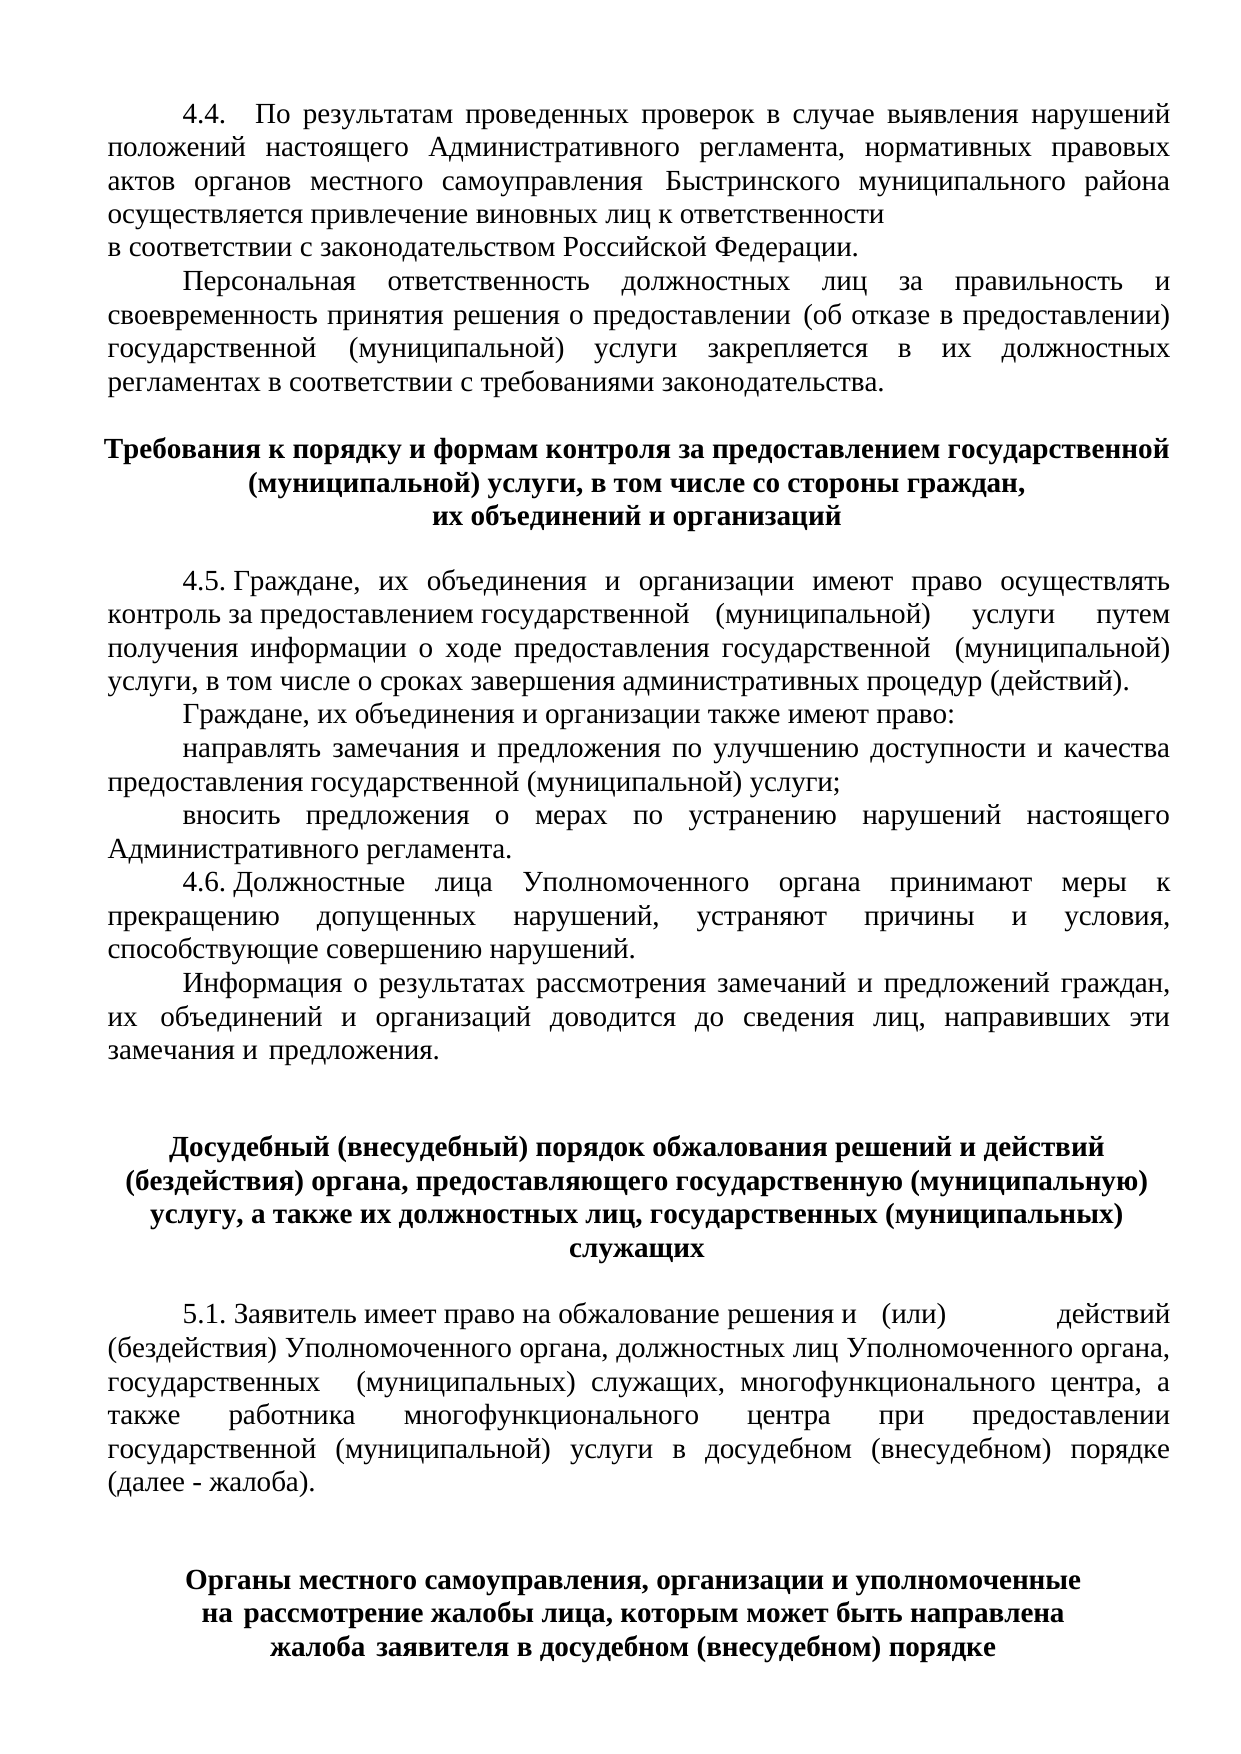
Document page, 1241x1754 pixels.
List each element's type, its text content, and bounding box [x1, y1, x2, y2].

text их объединений и организаций [96, 498, 1178, 532]
text Досудебный (внесудебный) порядок обжалования решений и действий (бездействия) органа, предоставляющего государственную (муниципальную) услугу, а также их должностных лиц, государственных (муниципальных) служащих [96, 1129, 1178, 1263]
text в соответствии с законодательством Российской Федерации. [107, 230, 1170, 263]
list Должностные лица Уполномоченного органа принимают меры к прекращению допущенных нарушений, устраняют причины и условия, способствующие совершению нарушений. [107, 864, 1170, 965]
text Граждане, их объединения и организации также имеют право: [182, 697, 1170, 730]
text Персональная ответственность должностных лиц за правильность и своевременность принятия решения о предоставлении (об отказе в предоставлении) государственной (муниципальной) услуги закрепляется в их должностных регламентах в соответствии с требованиями законодательства. [107, 263, 1170, 398]
text Информация о результатах рассмотрения замечаний и предложений граждан, их объединений и организаций доводится до сведения лиц, направивших эти замечания и предложения. [107, 965, 1170, 1066]
list Граждане, их объединения и организации имеют право осуществлять контроль за предоставлением государственной (муниципальной) услуги путем получения информации о ходе предоставления государственной (муниципальной) услуги, в том числе о сроках завершения административных процедур (действий). [107, 563, 1170, 697]
subtitle Органы местного самоуправления, организации и уполномоченные на рассмотрение жалобы лица, которым может быть направлена жалоба заявителя в досудебном (внесудебном) порядке [175, 1562, 1091, 1663]
text Требования к порядку и формам контроля за предоставлением государственной (муниципальной) услуги, в том числе со стороны граждан, [96, 431, 1178, 498]
text 5.1. Заявитель имеет право на обжалование решения и (или) действий (бездействия) Уполномоченного органа, должностных лиц Уполномоченного органа, государственных (муниципальных) служащих, многофункционального центра, а также работника многофункционального центра при предоставлении государственной (муниципальной) услуги в досудебном (внесудебном) порядке (далее - жалоба). [107, 1297, 1170, 1498]
list По результатам проведенных проверок в случае выявления нарушений положений настоящего Административного регламента, нормативных правовых актов органов местного самоуправления Быстринского муниципального района осуществляется привлечение виновных лиц к ответственности [107, 96, 1170, 230]
text направлять замечания и предложения по улучшению доступности и качества предоставления государственной (муниципальной) услуги; [107, 730, 1170, 797]
text вносить предложения о мерах по устранению нарушений настоящего Административного регламента. [107, 797, 1170, 864]
